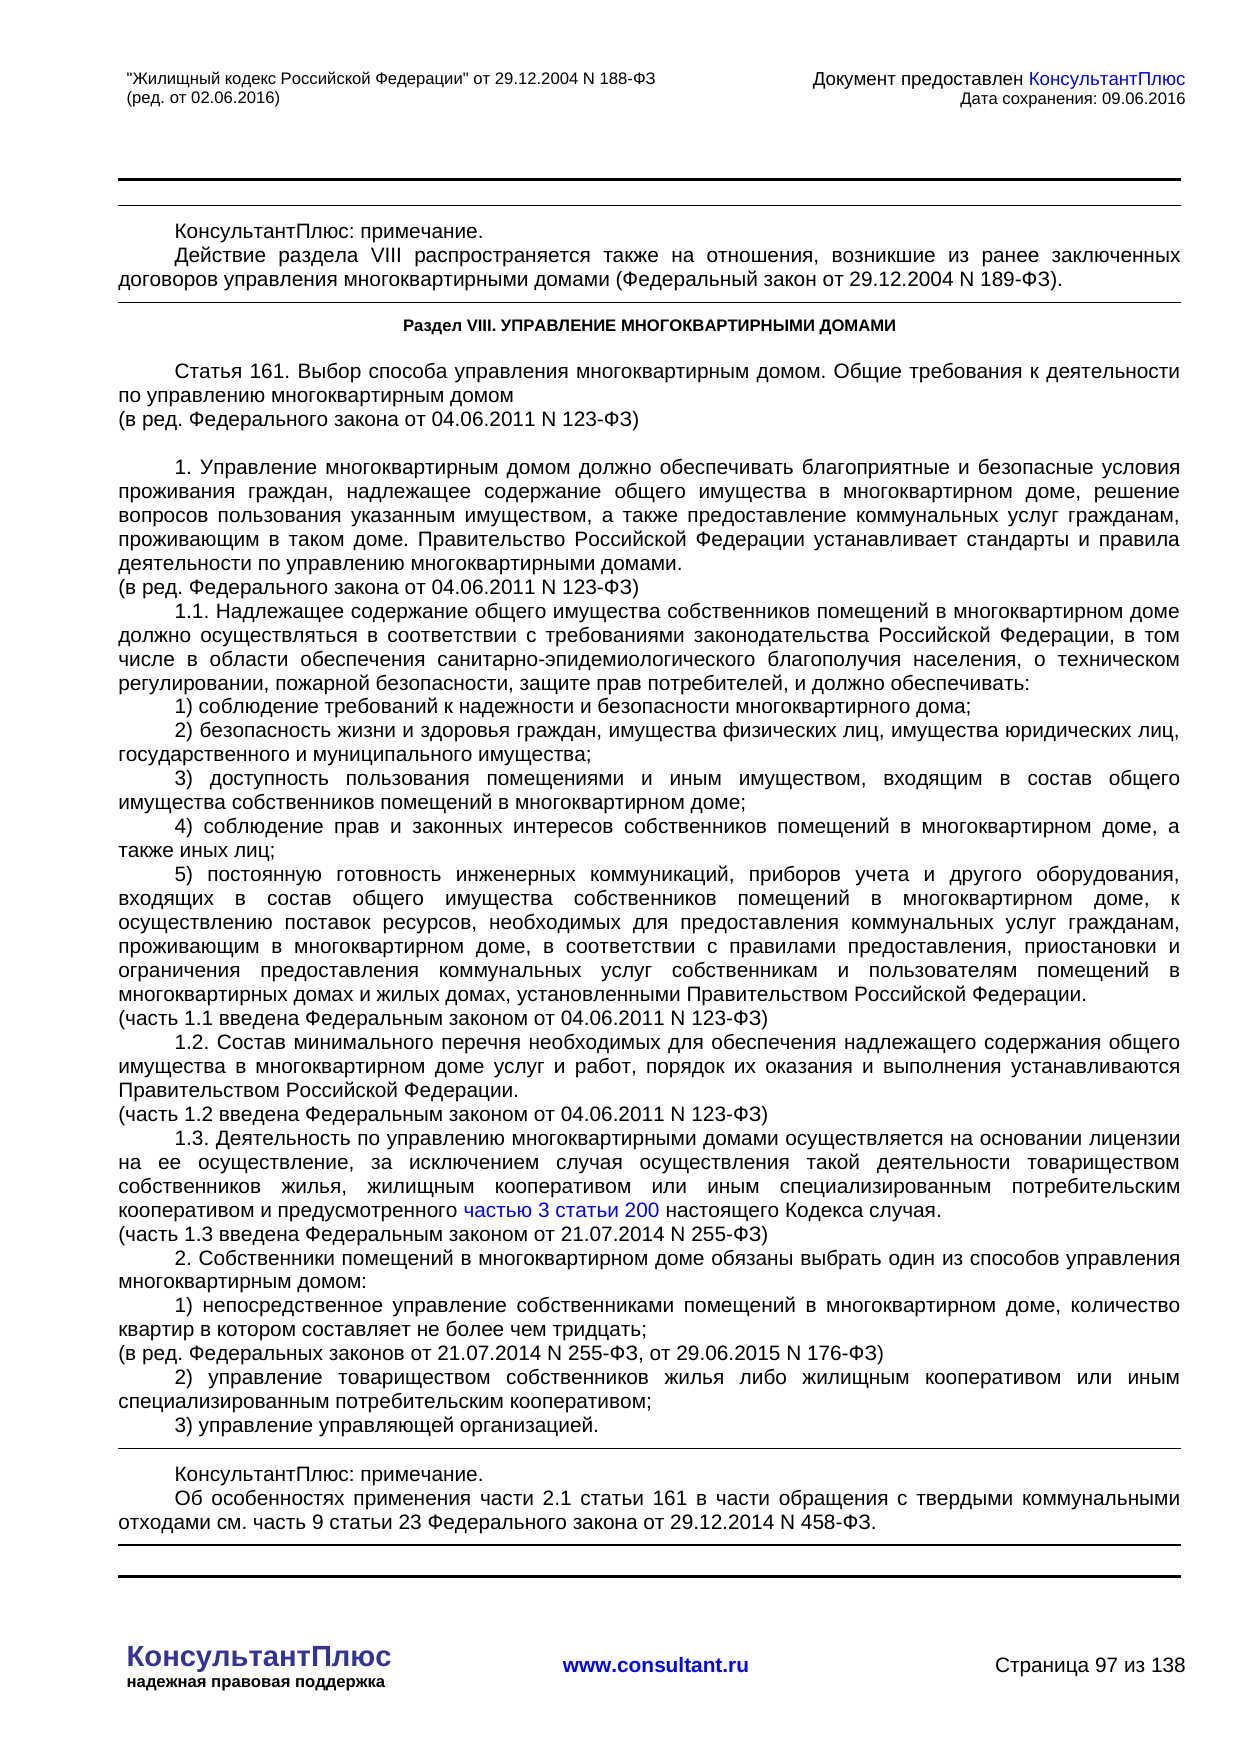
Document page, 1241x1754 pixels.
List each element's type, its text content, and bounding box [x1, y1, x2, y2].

text КонсультантПлюс: примечание. [118, 1462, 1181, 1486]
text 1) непосредственное управление собственниками помещений в многоквартирном доме, количество квартир в котором составляет не более чем тридцать; [118, 1293, 1181, 1341]
text (часть 1.1 введена Федеральным законом от 04.06.2011 N 123-ФЗ) [118, 1006, 1181, 1030]
text Действие раздела VIII распространяется также на отношения, возникшие из ранее заключенных договоров управления многоквартирными домами (Федеральный закон от 29.12.2004 N 189-ФЗ). [118, 243, 1181, 291]
text 1.2. Состав минимального перечня необходимых для обеспечения надлежащего содержания общего имущества в многоквартирном доме услуг и работ, порядок их оказания и выполнения устанавливаются Правительством Российской Федерации. [118, 1030, 1181, 1102]
text 1.3. Деятельность по управлению многоквартирными домами осуществляется на основании лицензии на ее осуществление, за исключением случая осуществления такой деятельности товариществом собственников жилья, жилищным кооперативом или иным специализированным потребительским кооперативом и предусмотренного частью 3 статьи 200 настоящего Кодекса случая. [118, 1126, 1181, 1221]
text (в ред. Федерального закона от 04.06.2011 N 123-ФЗ) [118, 574, 1181, 598]
text 5) постоянную готовность инженерных коммуникаций, приборов учета и другого оборудования, входящих в состав общего имущества собственников помещений в многоквартирном доме, к осуществлению поставок ресурсов, необходимых для предоставления коммунальных услуг гражданам, проживающим в многоквартирном доме, в соответствии с правилами предоставления, приостановки и ограничения предоставления коммунальных услуг собственникам и пользователям помещений в многоквартирных домах и жилых домах, установленными Правительством Российской Федерации. [118, 862, 1181, 1006]
title Раздел VIII. УПРАВЛЕНИЕ МНОГОКВАРТИРНЫМИ ДОМАМИ [118, 316, 1181, 335]
text КонсультантПлюс: примечание. [118, 219, 1181, 243]
text 2. Собственники помещений в многоквартирном доме обязаны выбрать один из способов управления многоквартирным домом: [118, 1245, 1181, 1293]
text 3) управление управляющей организацией. [118, 1413, 1181, 1437]
text 3) доступность пользования помещениями и иным имуществом, входящим в состав общего имущества собственников помещений в многоквартирном доме; [118, 766, 1181, 814]
text 1) соблюдение требований к надежности и безопасности многоквартирного дома; [118, 694, 1181, 718]
text (в ред. Федерального закона от 04.06.2011 N 123-ФЗ) [118, 407, 1181, 431]
text 2) управление товариществом собственников жилья либо жилищным кооперативом или иным специализированным потребительским кооперативом; [118, 1365, 1181, 1413]
text (часть 1.3 введена Федеральным законом от 21.07.2014 N 255-ФЗ) [118, 1221, 1181, 1245]
text 1. Управление многоквартирным домом должно обеспечивать благоприятные и безопасные условия проживания граждан, надлежащее содержание общего имущества в многоквартирном доме, решение вопросов пользования указанным имуществом, а также предоставление коммунальных услуг гражданам, проживающим в таком доме. Правительство Российской Федерации устанавливает стандарты и правила деятельности по управлению многоквартирными домами. [118, 455, 1181, 574]
text 4) соблюдение прав и законных интересов собственников помещений в многоквартирном доме, а также иных лиц; [118, 814, 1181, 862]
text (часть 1.2 введена Федеральным законом от 04.06.2011 N 123-ФЗ) [118, 1102, 1181, 1126]
text Статья 161. Выбор способа управления многоквартирным домом. Общие требования к деятельности по управлению многоквартирным домом [118, 359, 1181, 407]
text 2) безопасность жизни и здоровья граждан, имущества физических лиц, имущества юридических лиц, государственного и муниципального имущества; [118, 718, 1181, 766]
text 1.1. Надлежащее содержание общего имущества собственников помещений в многоквартирном доме должно осуществляться в соответствии с требованиями законодательства Российской Федерации, в том числе в области обеспечения санитарно-эпидемиологического благополучия населения, о техническом регулировании, пожарной безопасности, защите прав потребителей, и должно обеспечивать: [118, 598, 1181, 694]
text (в ред. Федеральных законов от 21.07.2014 N 255-ФЗ, от 29.06.2015 N 176-ФЗ) [118, 1341, 1181, 1365]
text Об особенностях применения части 2.1 статьи 161 в части обращения с твердыми коммунальными отходами см. часть 9 статьи 23 Федерального закона от 29.12.2014 N 458-ФЗ. [118, 1486, 1181, 1534]
